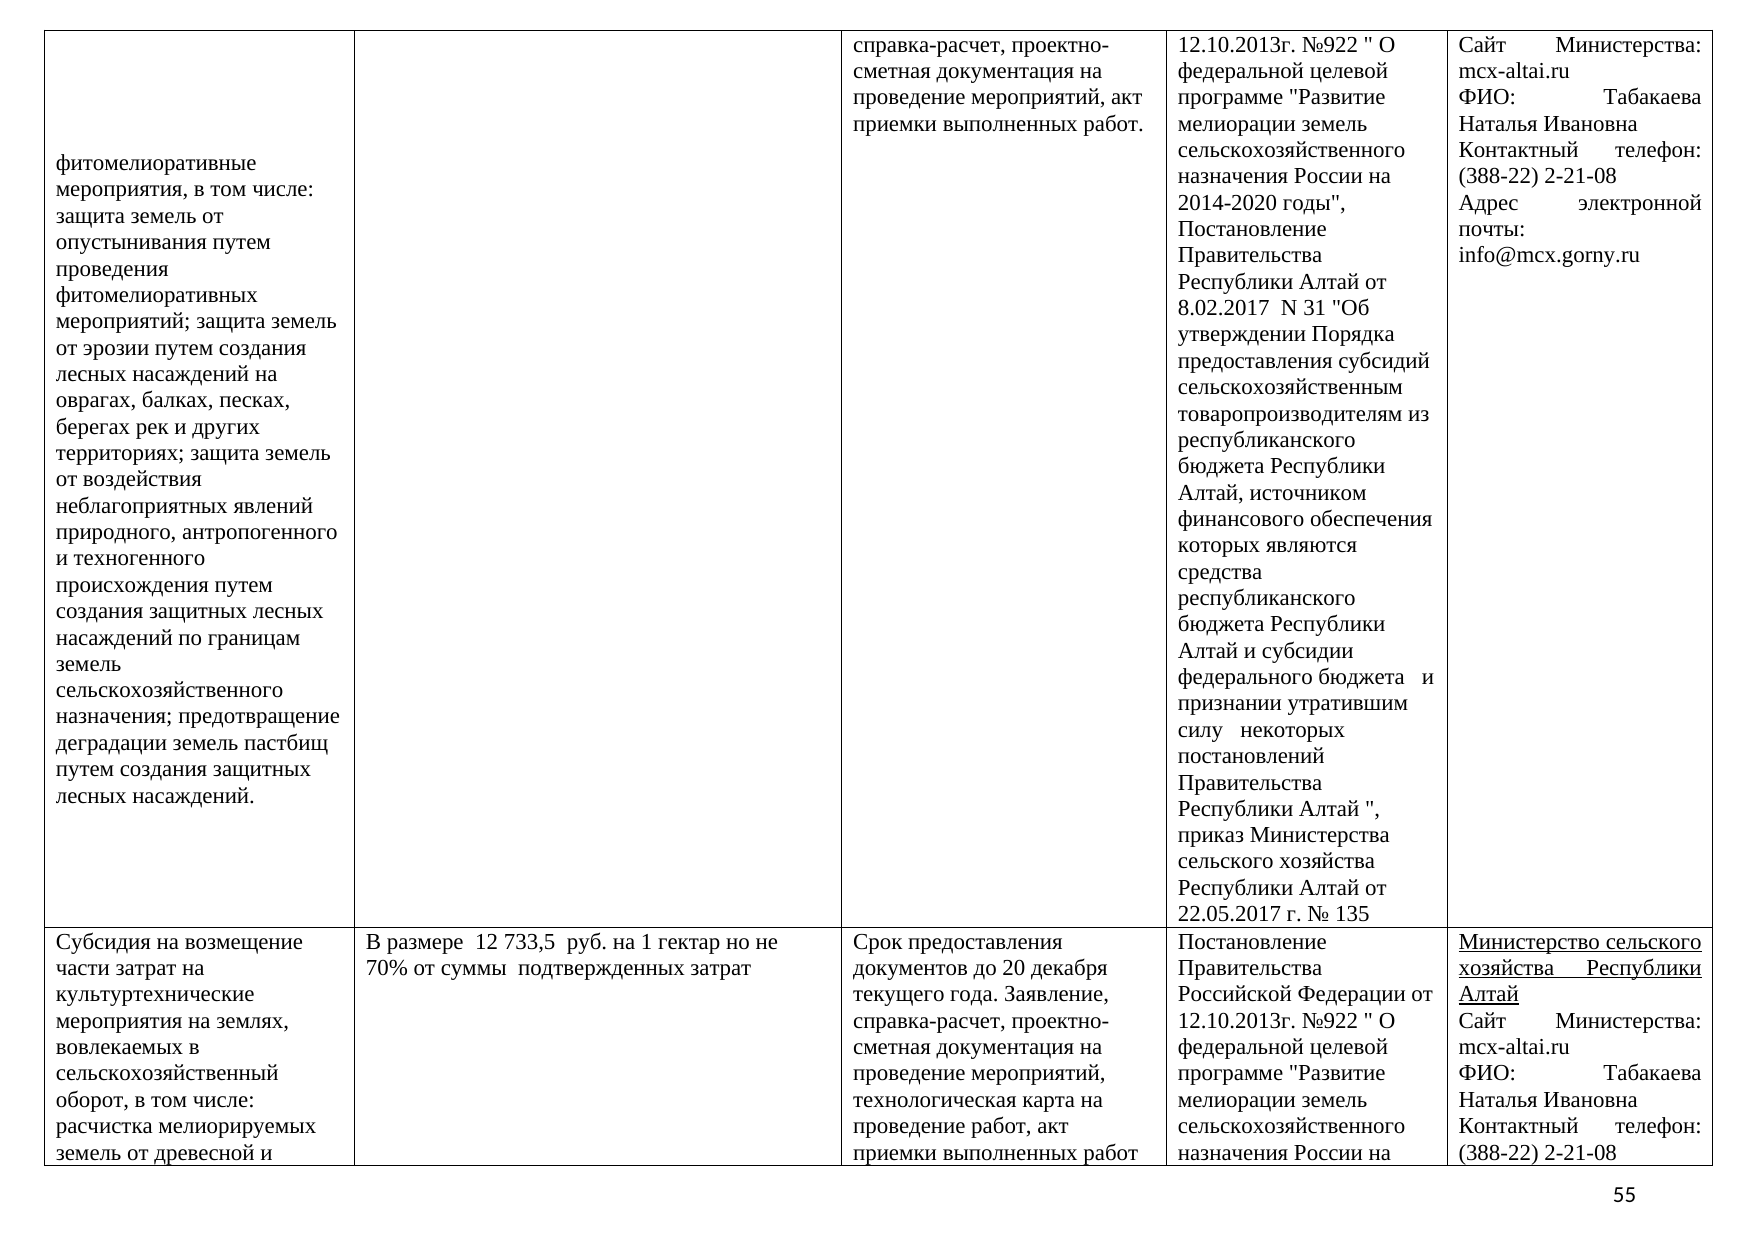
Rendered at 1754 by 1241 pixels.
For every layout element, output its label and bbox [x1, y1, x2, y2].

table_cell [842, 31, 1166, 927]
table_cell [355, 928, 841, 1165]
table_cell [1448, 928, 1712, 1165]
table_cell [355, 31, 841, 927]
table_cell [1167, 31, 1447, 927]
table_cell [842, 928, 1166, 1165]
table_cell [45, 31, 354, 927]
table_cell [45, 928, 354, 1165]
table_cell [1448, 31, 1712, 927]
table_cell [1167, 928, 1447, 1165]
